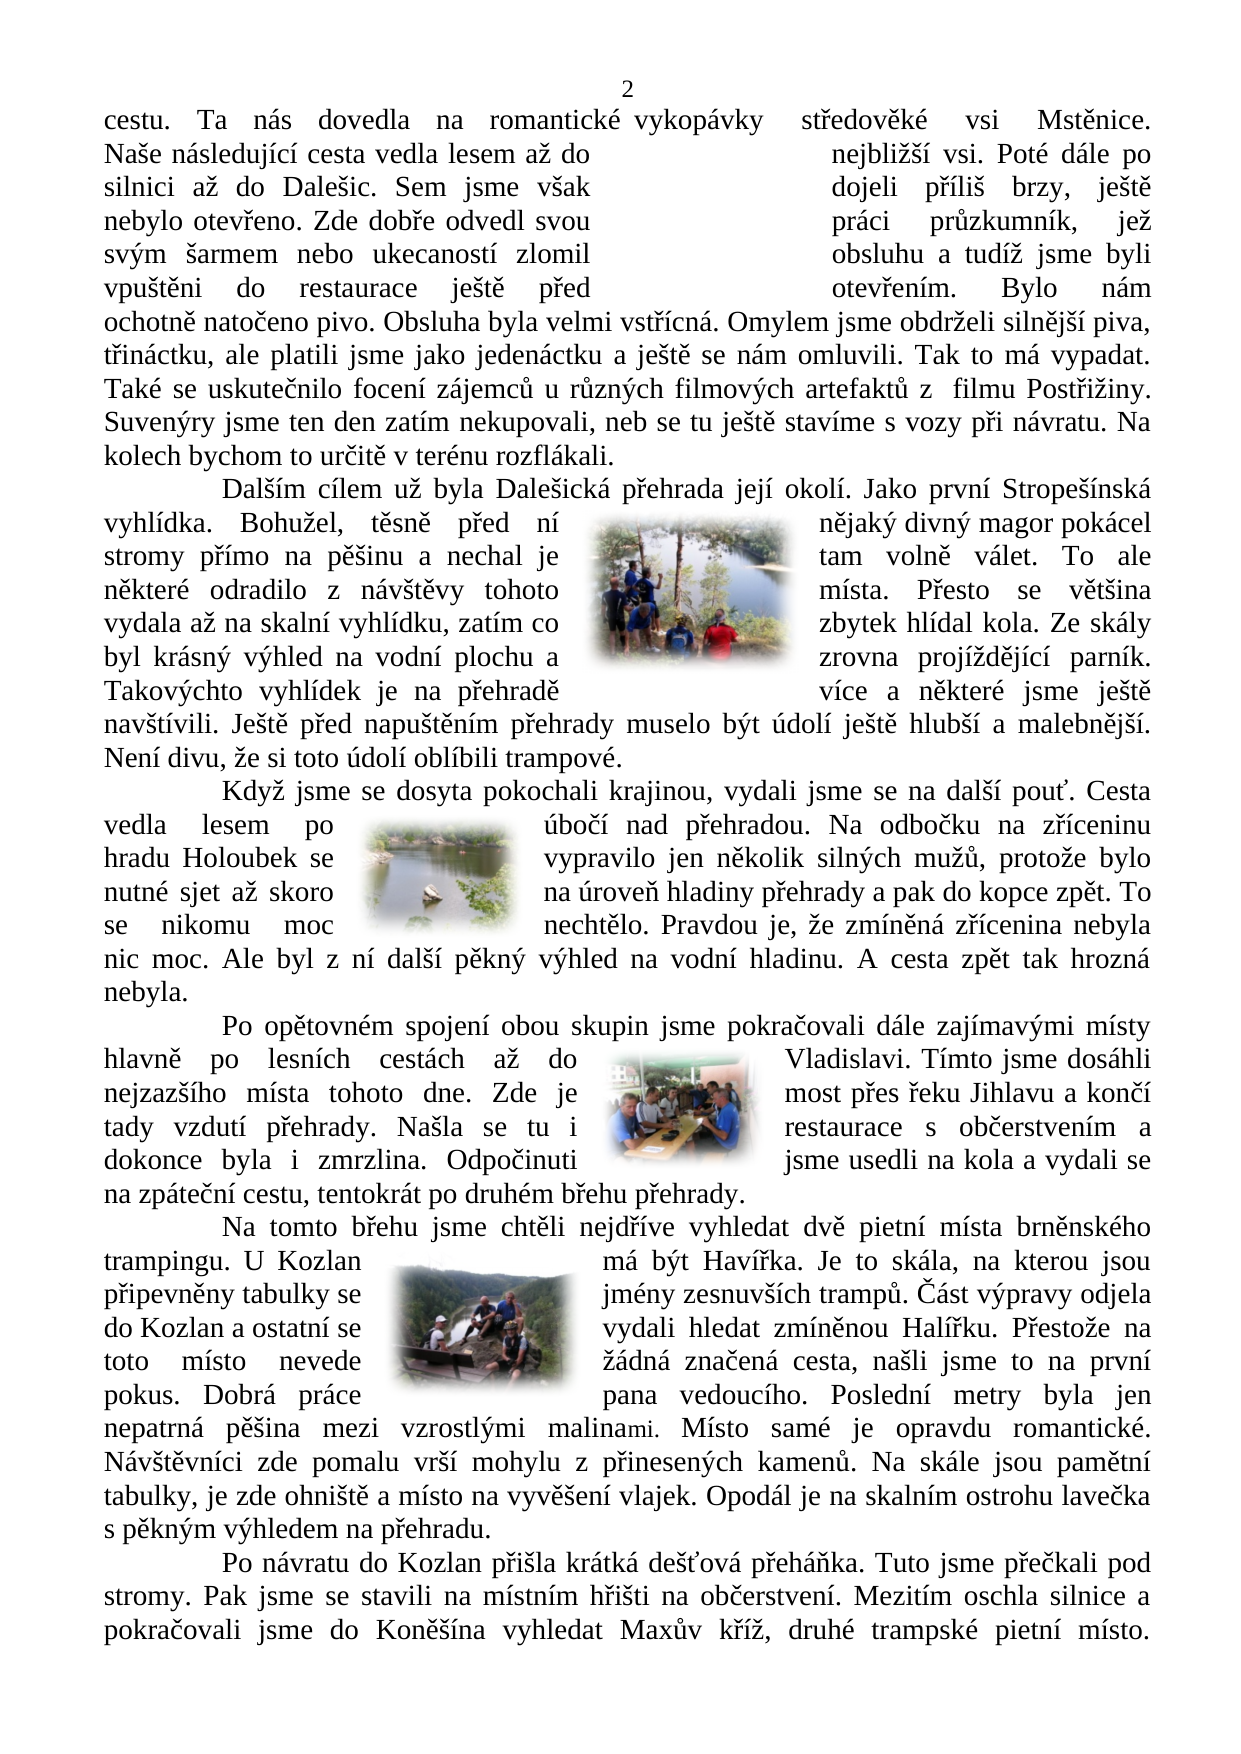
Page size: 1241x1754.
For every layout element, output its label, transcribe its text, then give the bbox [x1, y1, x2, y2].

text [103, 1545, 1152, 1645]
text Když jsme se dosyta pokochali krajinou, vydali jsme se na další pouť. Cesta vedla lesem po úbočí nad přehradou. Na odbočku na zříceninu hradu Holoubek se vypravilo jen několik silných mužů, protože bylo nutné sjet až skoro na úroveň hladiny přehrady a pak do kopce zpět. To se nikomu moc nechtělo. Pravdou je, že zmíněná zřícenina nebyla nic moc. Ale byl z ní další pěkný výhled na vodní hladinu. A cesta zpět tak hrozná nebyla. [103, 773, 1152, 1008]
text Dalším cílem už byla Dalešická přehrada její okolí. Jako první Stropešínská vyhlídka. Bohužel, těsně před ní nějaký divný magor pokácel stromy přímo na pěšinu a nechal je tam volně válet. To ale některé odradilo z návštěvy tohoto místa. Přesto se většina vydala až na skalní vyhlídku, zatím co zbytek hlídal kola. Ze skály byl krásný výhled na vodní plochu a zrovna projíždějící parník. Takovýchto vyhlídek je na přehradě více a některé jsme ještě navštívili. Ještě před napuštěním přehrady muselo být údolí ještě hlubší a malebnější. Není divu, že si toto údolí oblíbili trampové. [103, 471, 1152, 773]
text Na tomto břehu jsme chtěli nejdříve vyhledat dvě pietní místa brněnského trampingu. U Kozlan má být Havířka. Je to skála, na kterou jsou připevněny tabulky se jmény zesnuvších trampů. Část výpravy odjela do Kozlan a ostatní se vydali hledat zmíněnou Halířku. Přestože na toto místo nevede žádná značená cesta, našli jsme to na první pokus. Dobrá práce pana vedoucího. Poslední metry byla jen nepatrná pěšina mezi vzrostlými malinami. Místo samé je opravdu romantické. Návštěvníci zde pomalu vrší mohylu z přinesených kamenů. Na skále jsou pamětní tabulky, je zde ohniště a místo na vyvěšení vlajek. Opodál je na skalním ostrohu lavečka s pěkným výhledem na přehradu. [103, 1209, 1152, 1545]
text Po opětovném spojení obou skupin jsme pokračovali dále zajímavými místy hlavně po lesních cestách až do Vladislavi. Tímto jsme dosáhli nejzazšího místa tohoto dne. Zde je most přes řeku Jihlavu a končí tady vzdutí přehrady. Našla se tu i restaurace s občerstvením a dokonce byla i zmrzlina. Odpočinuti jsme usedli na kola a vydali se na zpáteční cestu, tentokrát po druhém břehu přehrady. [103, 1008, 1152, 1209]
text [103, 102, 1152, 471]
